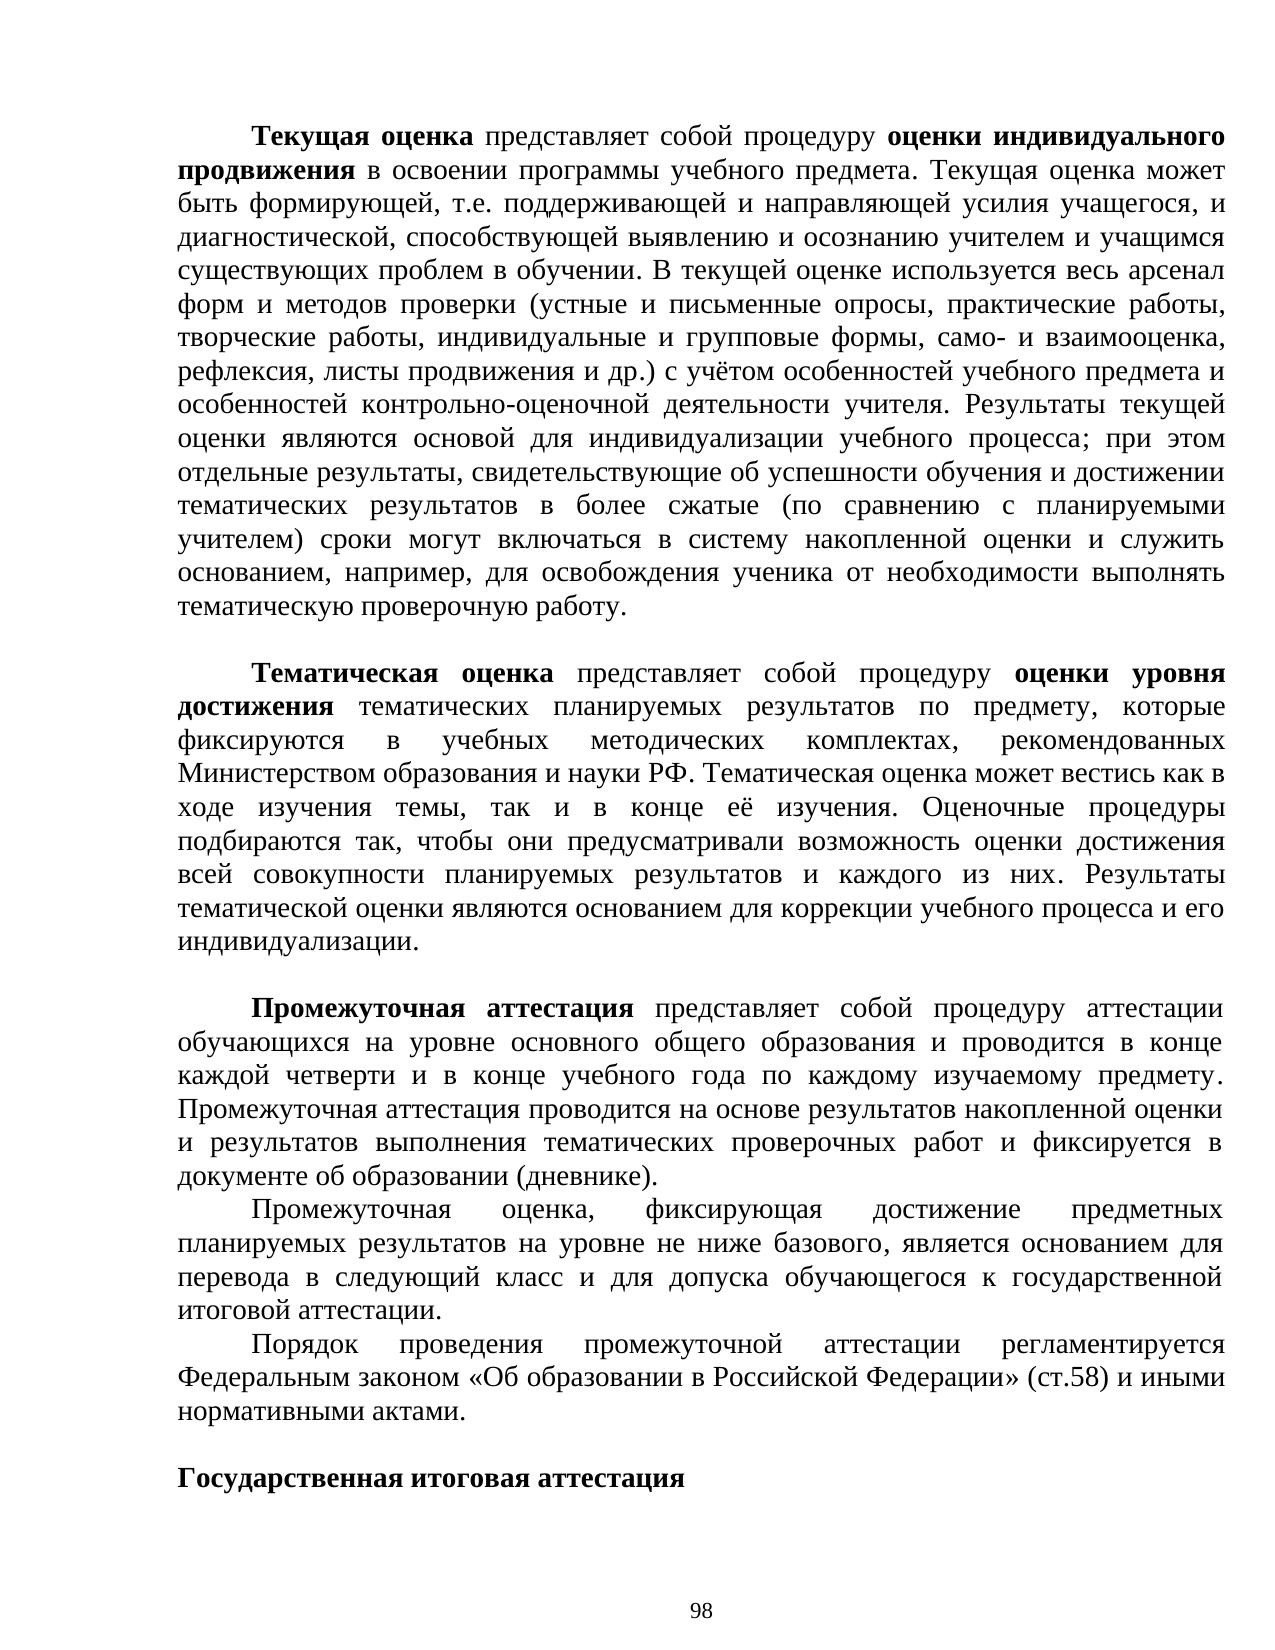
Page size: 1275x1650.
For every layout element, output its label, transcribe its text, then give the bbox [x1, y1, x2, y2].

text Промежуточная аттестация представляет собой процедуру аттестации обучающихся на уровне основного общего образования и проводится в конце каждой четверти и в конце учебного года по каждому изучаемому предмету. Промежуточная аттестация проводится на основе результатов накопленной оценки и результатов выполнения тематических проверочных работ и фиксируется в документе об образовании (дневнике). [177, 990, 1223, 1192]
text Промежуточная оценка, фиксирующая достижение предметных планируемых результатов на уровне не ниже базового, является основанием для перевода в следующий класс и для допуска обучающегося к государственной итоговой аттестации. [177, 1192, 1223, 1326]
text Тематическая оценка представляет собой процедуру оценки уровня достижения тематических планируемых результатов по предмету, которые фиксируются в учебных методических комплектах, рекомендованных Министерством образования и науки РФ. Тематическая оценка может вестись как в ходе изучения темы, так и в конце её изучения. Оценочные процедуры подбираются так, чтобы они предусматривали возможность оценки достижения всей совокупности планируемых результатов и каждого из них. Результаты тематической оценки являются основанием для коррекции учебного процесса и его индивидуализации. [177, 655, 1226, 957]
text Государственная итоговая аттестация [177, 1460, 1226, 1493]
text Порядок проведения промежуточной аттестации регламентируется Федеральным законом «Об образовании в Российской Федерации» (ст.58) и иными нормативными актами. [177, 1326, 1226, 1426]
text Текущая оценка представляет собой процедуру оценки индивидуального продвижения в освоении программы учебного предмета. Текущая оценка может быть формирующей, т.е. поддерживающей и направляющей усилия учащегося, и диагностической, способствующей выявлению и осознанию учителем и учащимся существующих проблем в обучении. В текущей оценке используется весь арсенал форм и методов проверки (устные и письменные опросы, практические работы, творческие работы, индивидуальные и групповые формы, само- и взаимооценка, рефлексия, листы продвижения и др.) с учётом особенностей учебного предмета и особенностей контрольно-оценочной деятельности учителя. Результаты текущей оценки являются основой для индивидуализации учебного процесса; при этом отдельные результаты, свидетельствующие об успешности обучения и достижении тематических результатов в более сжатые (по сравнению с планируемыми учителем) сроки могут включаться в систему накопленной оценки и служить основанием, например, для освобождения ученика от необходимости выполнять тематическую проверочную работу. [177, 118, 1226, 621]
